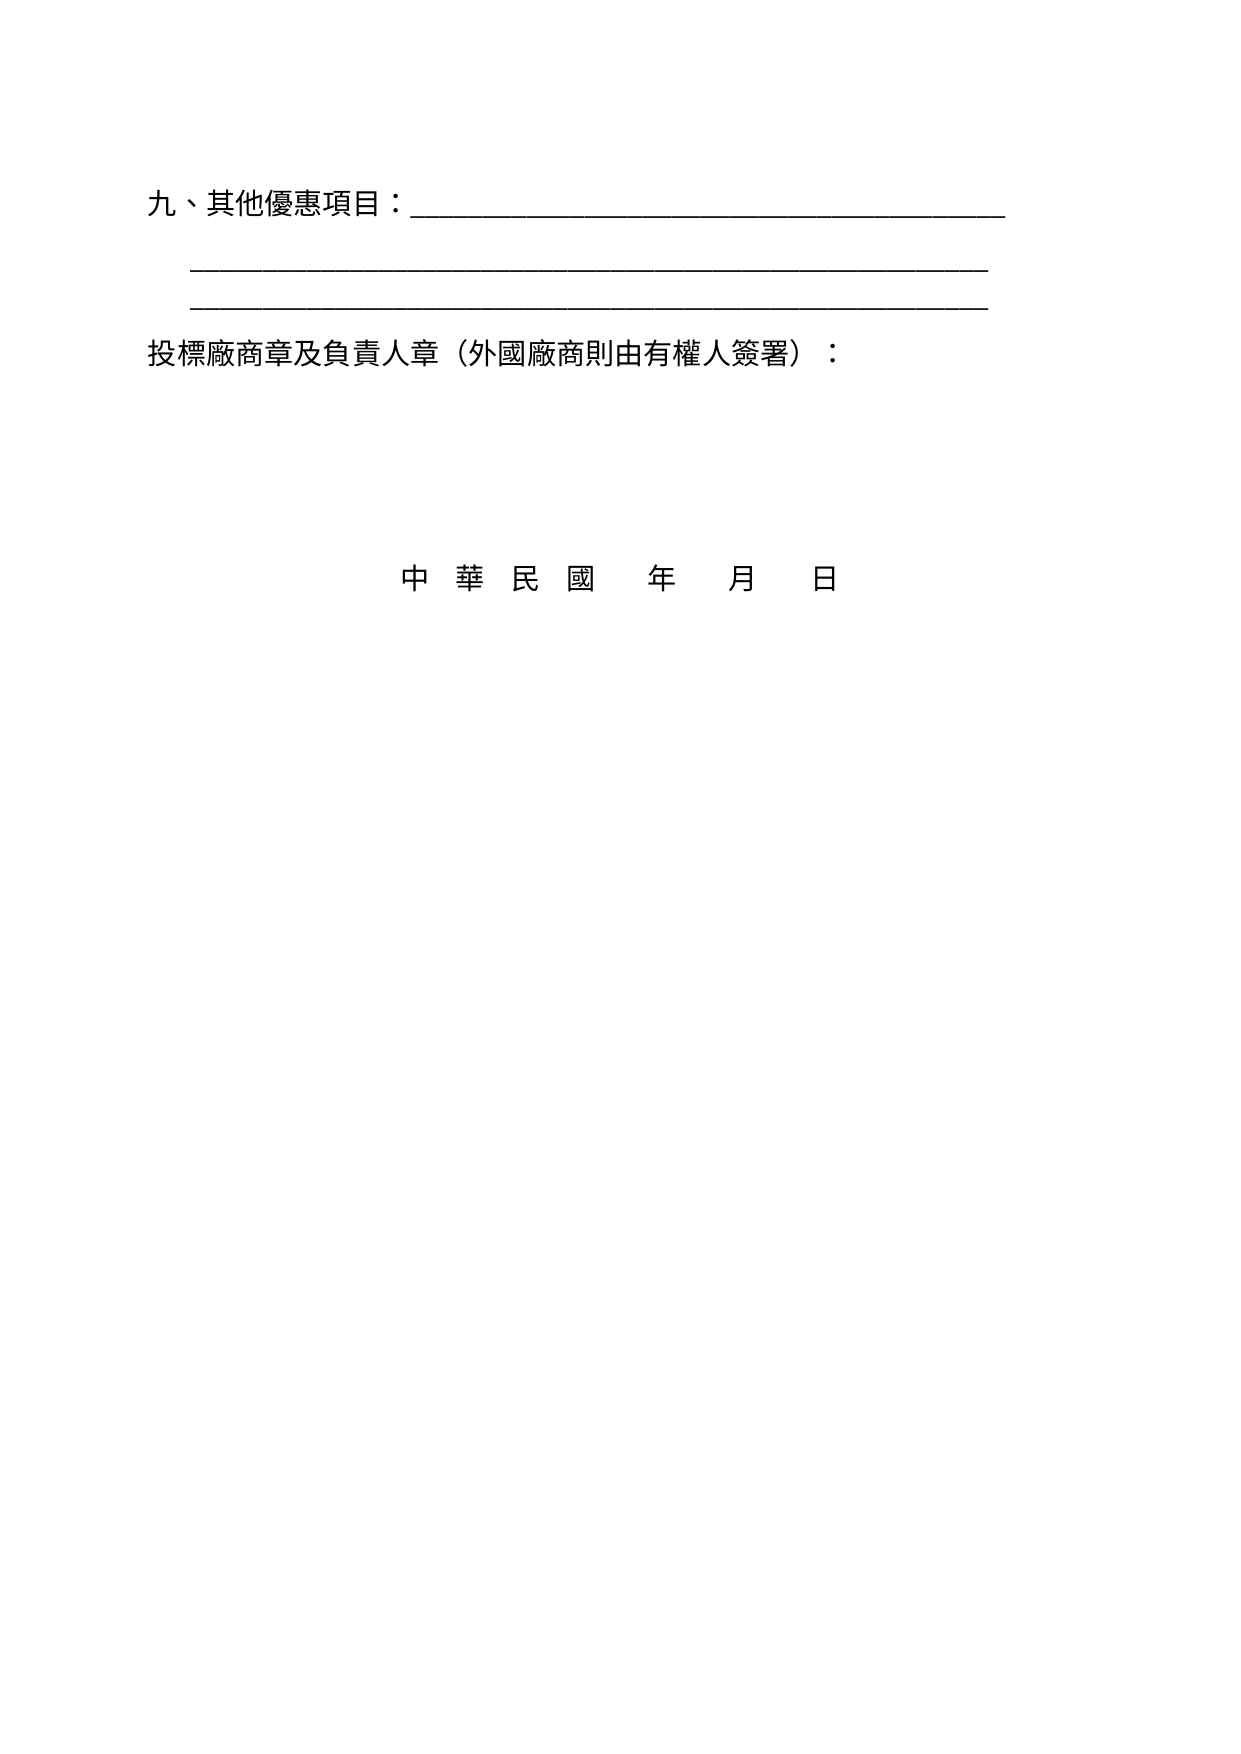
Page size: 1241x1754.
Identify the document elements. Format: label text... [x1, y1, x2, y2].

text 投標廠商章及負責人章（外國廠商則由有權人簽署）： [148, 314, 1092, 389]
text 中 華 民 國 年 月 日 [148, 539, 1092, 614]
text _______________________________________________________ [148, 277, 1092, 314]
text 九、其他優惠項目：_________________________________________ [148, 164, 1092, 239]
text _______________________________________________________ [148, 239, 1092, 277]
